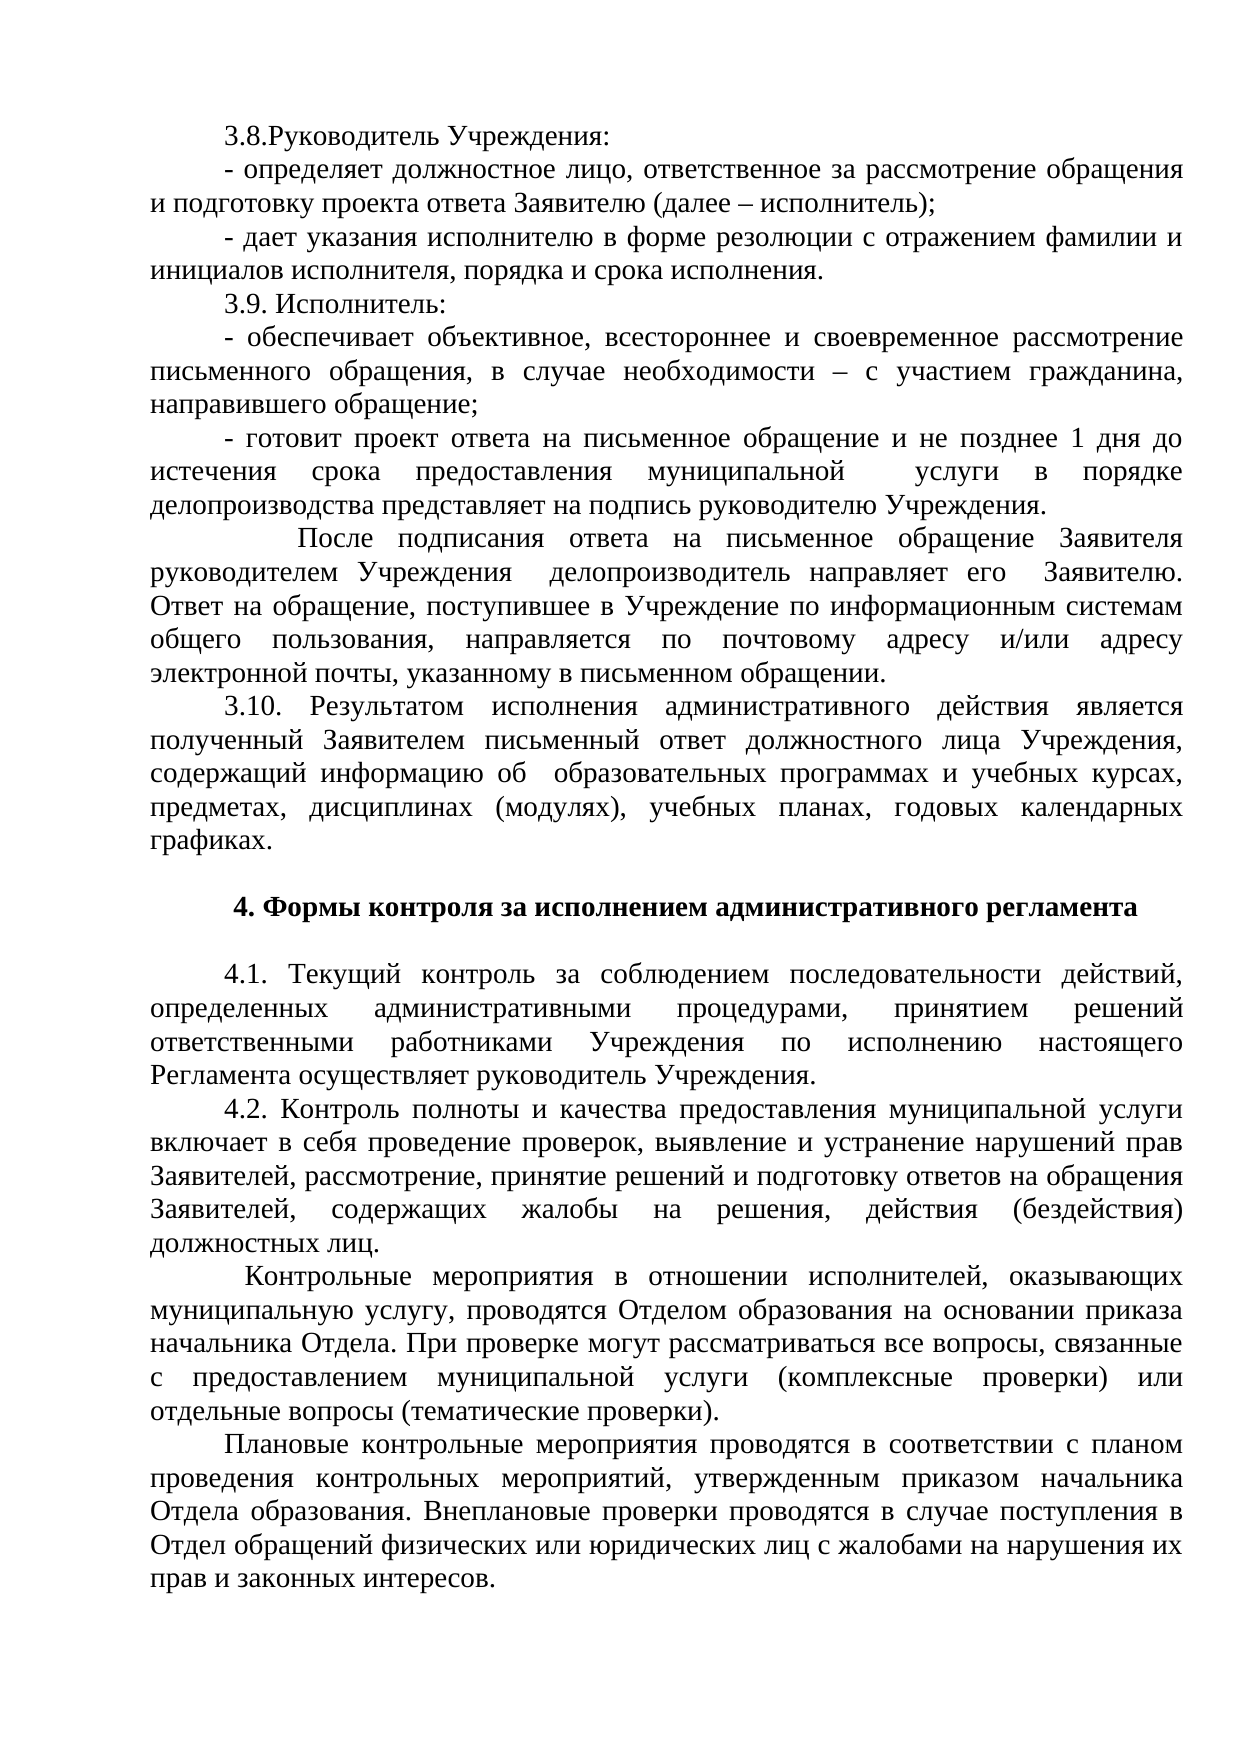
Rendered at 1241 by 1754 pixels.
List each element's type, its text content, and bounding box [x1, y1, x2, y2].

text 4.2. Контроль полноты и качества предоставления муниципальной услуги включает в себя проведение проверок, выявление и устранение нарушений прав Заявителей, рассмотрение, принятие решений и подготовку ответов на обращения Заявителей, содержащих жалобы на решения, действия (бездействия) должностных лиц. [150, 1091, 1184, 1258]
text - дает указания исполнителю в форме резолюции с отражением фамилии и инициалов исполнителя, порядка и срока исполнения. [150, 219, 1184, 286]
text 3.10. Результатом исполнения административного действия является полученный Заявителем письменный ответ должностного лица Учреждения, содержащий информацию об образовательных программах и учебных курсах, предметах, дисциплинах (модулях), учебных планах, годовых календарных графиках. [150, 688, 1184, 856]
text 4.1. Текущий контроль за соблюдением последовательности действий, определенных административными процедурами, принятием решений ответственными работниками Учреждения по исполнению настоящего Регламента осуществляет руководитель Учреждения. [150, 957, 1184, 1091]
text 3.8.Руководитель Учреждения: [150, 118, 1184, 152]
text Контрольные мероприятия в отношении исполнителей, оказывающих муниципальную услугу, проводятся Отделом образования на основании приказа начальника Отдела. При проверке могут рассматриваться все вопросы, связанные с предоставлением муниципальной услуги (комплексные проверки) или отдельные вопросы (тематические проверки). [150, 1258, 1184, 1426]
text После подписания ответа на письменное обращение Заявителя руководителем Учреждения делопроизводитель направляет его Заявителю. Ответ на обращение, поступившее в Учреждение по информационным системам общего пользования, направляется по почтовому адресу и/или адресу электронной почты, указанному в письменном обращении. [150, 521, 1184, 688]
text - готовит проект ответа на письменное обращение и не позднее 1 дня до истечения срока предоставления муниципальной услуги в порядке делопроизводства представляет на подпись руководителю Учреждения. [150, 420, 1184, 521]
text 3.9. Исполнитель: [150, 286, 1184, 319]
text 4. Формы контроля за исполнением административного регламента [187, 889, 1184, 923]
text - обеспечивает объективное, всестороннее и своевременное рассмотрение письменного обращения, в случае необходимости – с участием гражданина, направившего обращение; [150, 319, 1184, 420]
text - определяет должностное лицо, ответственное за рассмотрение обращения и подготовку проекта ответа Заявителю (далее – исполнитель); [150, 152, 1184, 219]
text Плановые контрольные мероприятия проводятся в соответствии с планом проведения контрольных мероприятий, утвержденным приказом начальника Отдела образования. Внеплановые проверки проводятся в случае поступления в Отдел обращений физических или юридических лиц с жалобами на нарушения их прав и законных интересов. [150, 1426, 1184, 1594]
